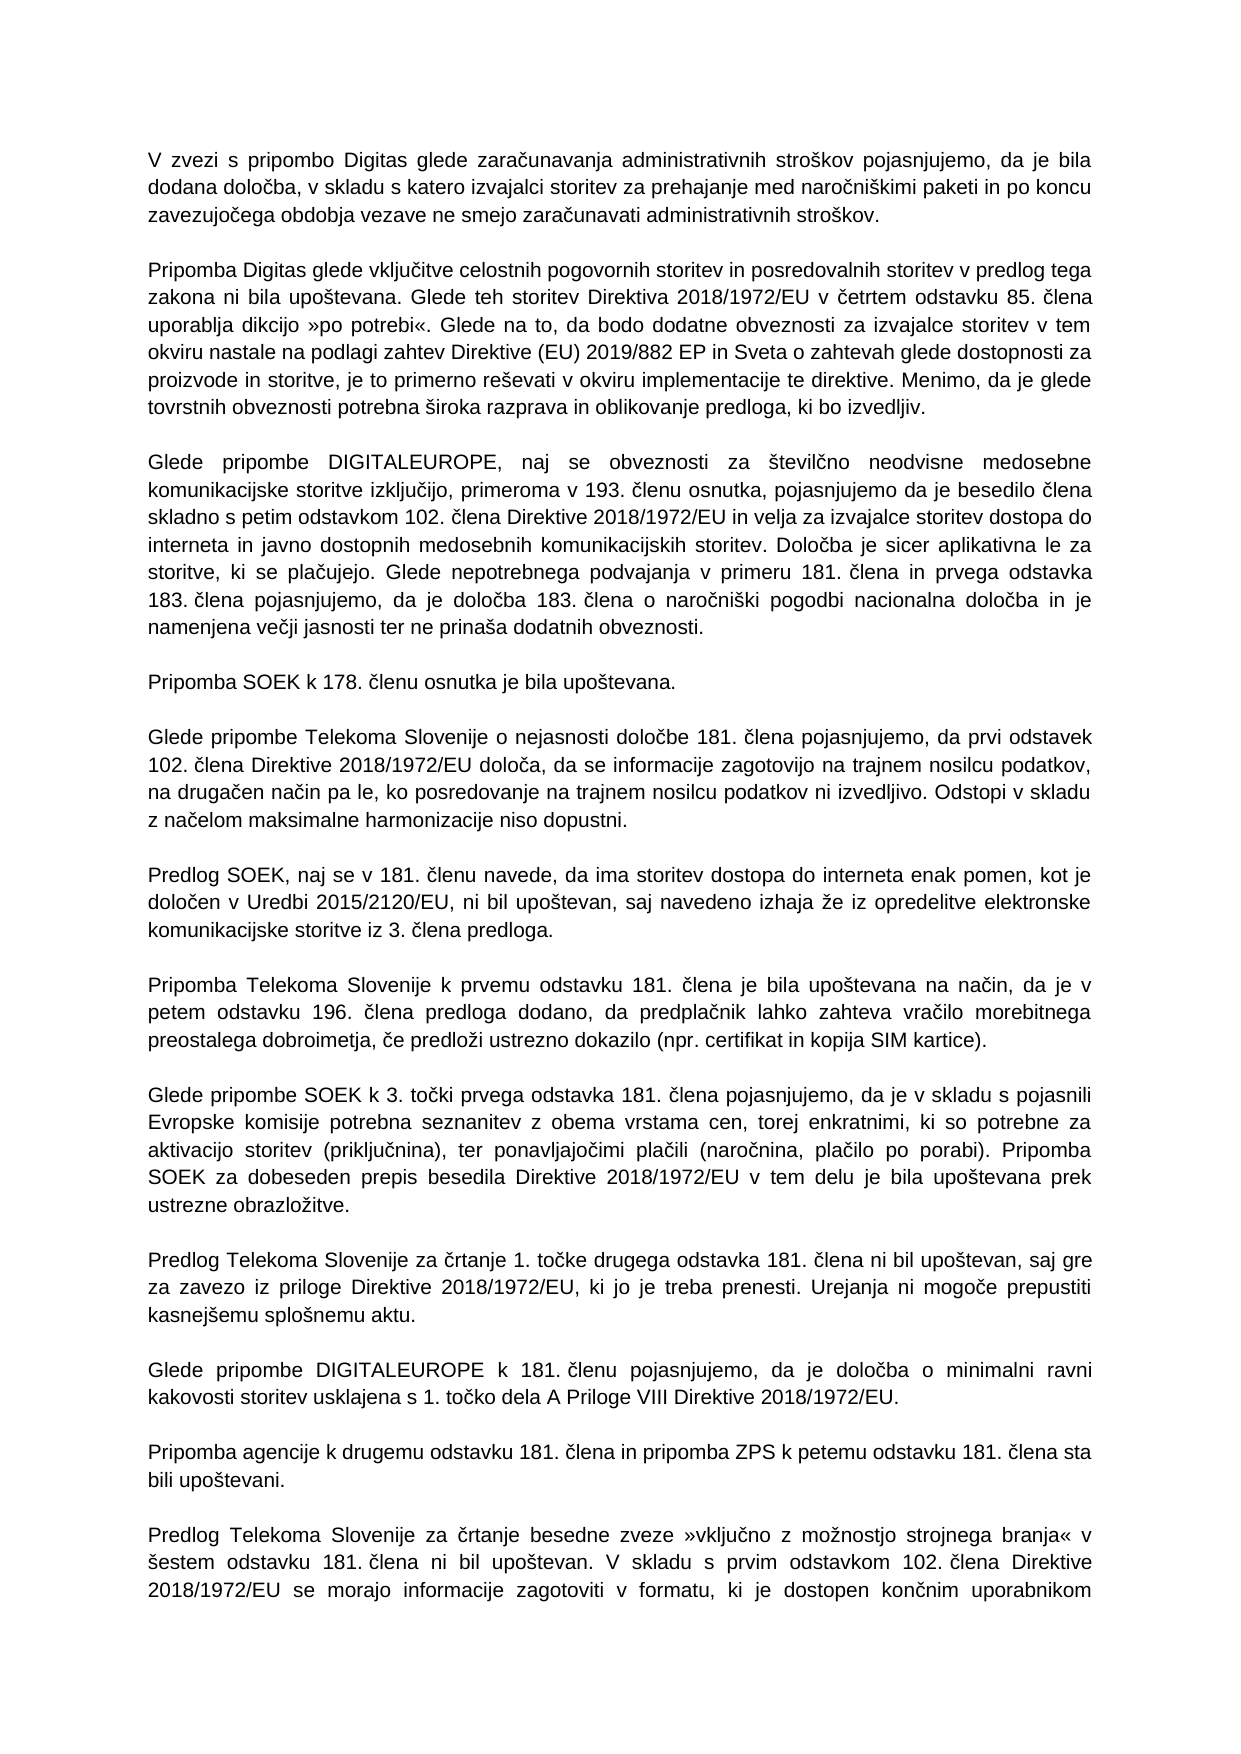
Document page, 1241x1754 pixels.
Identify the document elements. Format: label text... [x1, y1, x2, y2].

text Pripomba SOEK k 178. členu osnutka je bila upoštevana. [148, 670, 1093, 694]
text Predlog Telekoma Slovenije za črtanje 1. točke drugega odstavka 181. člena ni bil upoštevan, saj gre za zavezo iz priloge Direktive 2018/1972/EU, ki jo je treba prenesti. Urejanja ni mogoče prepustiti kasnejšemu splošnemu aktu. [148, 1248, 1093, 1327]
text Pripomba agencije k drugemu odstavku 181. člena in pripomba ZPS k petemu odstavku 181. člena sta bili upoštevani. [148, 1440, 1093, 1492]
text Glede pripombe DIGITALEUROPE k 181. členu pojasnjujemo, da je določba o minimalni ravni kakovosti storitev usklajena s 1. točko dela A Priloge VIII Direktive 2018/1972/EU. [148, 1358, 1093, 1409]
text Predlog SOEK, naj se v 181. členu navede, da ima storitev dostopa do interneta enak pomen, kot je določen v Uredbi 2015/2120/EU, ni bil upoštevan, saj navedeno izhaja že iz opredelitve elektronske komunikacijske storitve iz 3. člena predloga. [148, 863, 1093, 942]
text Glede pripombe DIGITALEUROPE, naj se obveznosti za številčno neodvisne medosebne komunikacijske storitve izključijo, primeroma v 193. členu osnutka, pojasnjujemo da je besedilo člena skladno s petim odstavkom 102. člena Direktive 2018/1972/EU in velja za izvajalce storitev dostopa do interneta in javno dostopnih medosebnih komunikacijskih storitev. Določba je sicer aplikativna le za storitve, ki se plačujejo. Glede nepotrebnega podvajanja v primeru 181. člena in prvega odstavka 183. člena pojasnjujemo, da je določba 183. člena o naročniški pogodbi nacionalna določba in je namenjena večji jasnosti ter ne prinaša dodatnih obveznosti. [148, 450, 1093, 639]
text V zvezi s pripombo Digitas glede zaračunavanja administrativnih stroškov pojasnjujemo, da je bila dodana določba, v skladu s katero izvajalci storitev za prehajanje med naročniškimi paketi in po koncu zavezujočega obdobja vezave ne smejo zaračunavati administrativnih stroškov. [148, 148, 1093, 227]
text Glede pripombe SOEK k 3. točki prvega odstavka 181. člena pojasnjujemo, da je v skladu s pojasnili Evropske komisije potrebna seznanitev z obema vrstama cen, torej enkratnimi, ki so potrebne za aktivacijo storitev (priključnina), ter ponavljajočimi plačili (naročnina, plačilo po porabi). Pripomba SOEK za dobeseden prepis besedila Direktive 2018/1972/EU v tem delu je bila upoštevana prek ustrezne obrazložitve. [148, 1083, 1093, 1217]
text Pripomba Digitas glede vključitve celostnih pogovornih storitev in posredovalnih storitev v predlog tega zakona ni bila upoštevana. Glede teh storitev Direktiva 2018/1972/EU v četrtem odstavku 85. člena uporablja dikcijo »po potrebi«. Glede na to, da bodo dodatne obveznosti za izvajalce storitev v tem okviru nastale na podlagi zahtev Direktive (EU) 2019/882 EP in Sveta o zahtevah glede dostopnosti za proizvode in storitve, je to primerno reševati v okviru implementacije te direktive. Menimo, da je glede tovrstnih obveznosti potrebna široka razprava in oblikovanje predloga, ki bo izvedljiv. [148, 258, 1093, 419]
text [148, 1523, 1093, 1602]
text Pripomba Telekoma Slovenije k prvemu odstavku 181. člena je bila upoštevana na način, da je v petem odstavku 196. člena predloga dodano, da predplačnik lahko zahteva vračilo morebitnega preostalega dobroimetja, če predloži ustrezno dokazilo (npr. certifikat in kopija SIM kartice). [148, 973, 1093, 1052]
text Glede pripombe Telekoma Slovenije o nejasnosti določbe 181. člena pojasnjujemo, da prvi odstavek 102. člena Direktive 2018/1972/EU določa, da se informacije zagotovijo na trajnem nosilcu podatkov, na drugačen način pa le, ko posredovanje na trajnem nosilcu podatkov ni izvedljivo. Odstopi v skladu z načelom maksimalne harmonizacije niso dopustni. [148, 725, 1093, 832]
